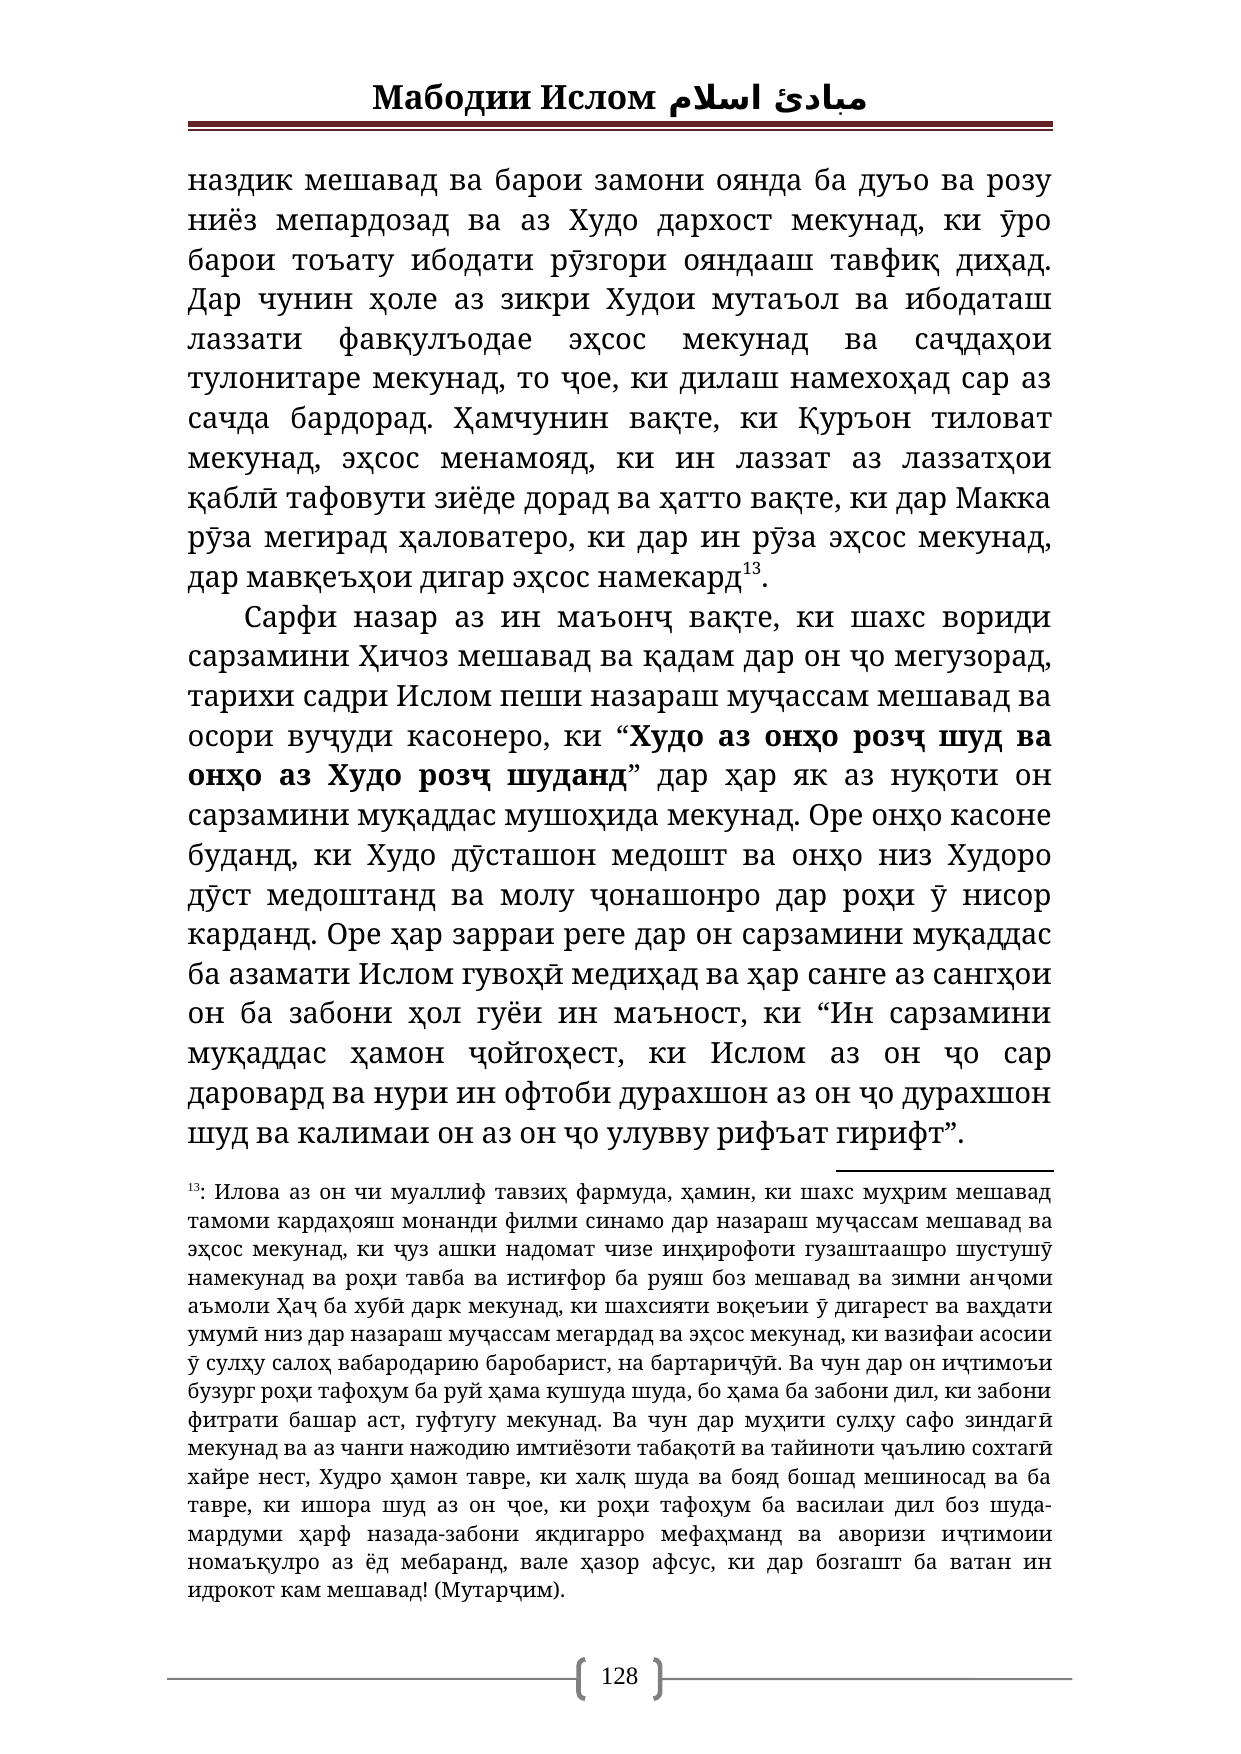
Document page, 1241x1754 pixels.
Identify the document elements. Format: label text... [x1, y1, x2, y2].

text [187, 159, 1053, 596]
text Сарфи назар аз ин маъонҷ вақте, ки шахс вориди сарзамини Ҳичоз мешавад ва қадам дар он ҷо мегузорад, тарихи садри Ислом пеши назараш муҷассам мешавад ва осори вуҷуди касонеро, ки “Худо аз онҳо розҷ шуд ва онҳо аз Худо розҷ шуданд” дар ҳар як аз нуқоти он сарзамини муқаддас мушоҳида мекунад. Оре онҳо касоне буданд, ки Худо дӯсташон медошт ва онҳо низ Худоро дӯст медоштанд ва молу ҷонашонро дар роҳи ӯ нисор карданд. Оре ҳар зарраи реге дар он сарзамини муқаддас ба азамати Ислом гувоҳӣ медиҳад ва ҳар санге аз сангҳои он ба забони ҳол гуёи ин маъност, ки “Ин сарзамини муқаддас ҳамон ҷойгоҳест, ки Ислом аз он ҷо сар даровард ва нури ин офтоби дурахшон аз он ҷо дурахшон шуд ва калимаи он аз он ҷо улувву рифъат гирифт”. [187, 596, 1053, 1152]
